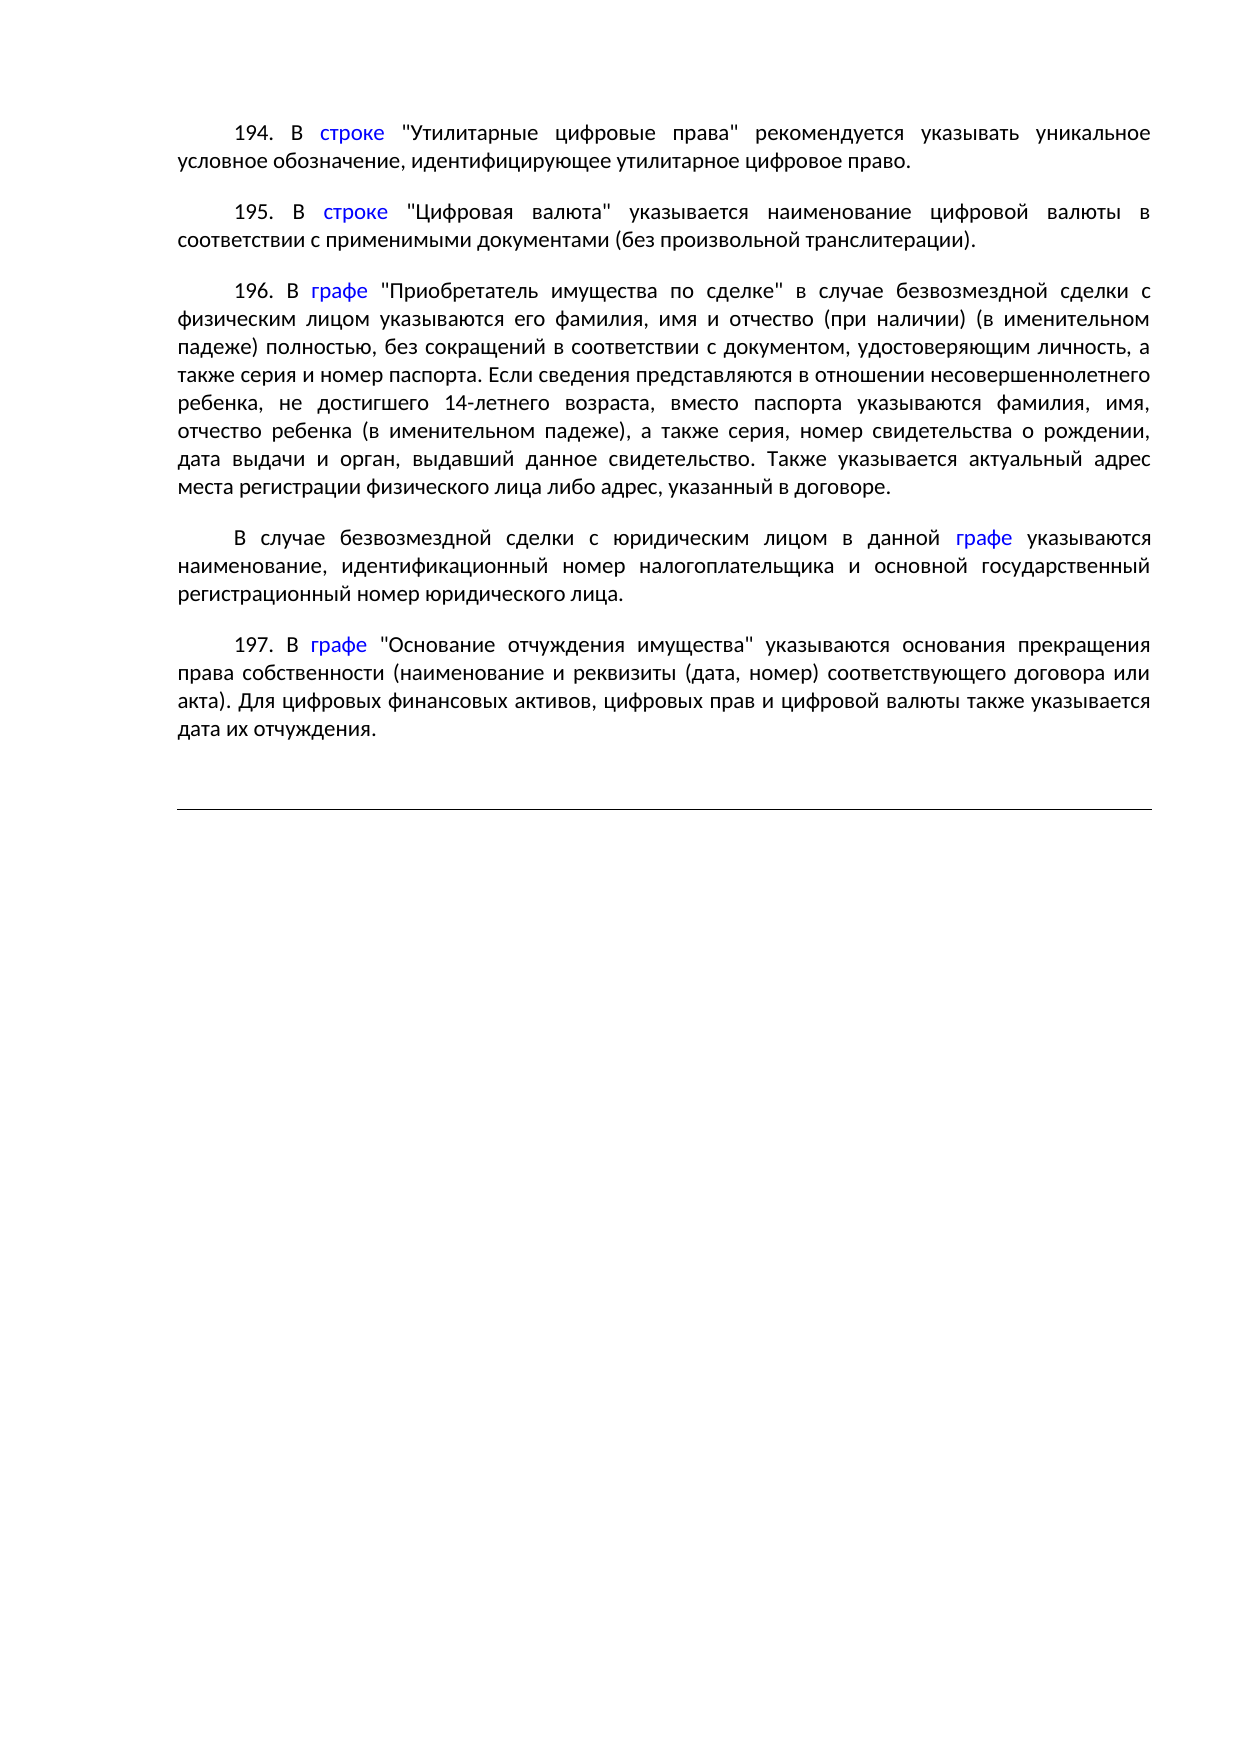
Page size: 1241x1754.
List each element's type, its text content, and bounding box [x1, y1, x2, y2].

text 196. В графе "Приобретатель имущества по сделке" в случае безвозмездной сделки с физическим лицом указываются его фамилия, имя и отчество (при наличии) (в именительном падеже) полностью, без сокращений в соответствии с документом, удостоверяющим личность, а также серия и номер паспорта. Если сведения представляются в отношении несовершеннолетнего ребенка, не достигшего 14-летнего возраста, вместо паспорта указываются фамилия, имя, отчество ребенка (в именительном падеже), а также серия, номер свидетельства о рождении, дата выдачи и орган, выдавший данное свидетельство. Также указывается актуальный адрес места регистрации физического лица либо адрес, указанный в договоре. [177, 276, 1152, 500]
text 197. В графе "Основание отчуждения имущества" указываются основания прекращения права собственности (наименование и реквизиты (дата, номер) соответствующего договора или акта). Для цифровых финансовых активов, цифровых прав и цифровой валюты также указывается дата их отчуждения. [177, 630, 1152, 742]
text 194. В строке "Утилитарные цифровые права" рекомендуется указывать уникальное условное обозначение, идентифицирующее утилитарное цифровое право. [177, 118, 1152, 174]
text В случае безвозмездной сделки с юридическим лицом в данной графе указываются наименование, идентификационный номер налогоплательщика и основной государственный регистрационный номер юридического лица. [177, 523, 1152, 607]
text 195. В строке "Цифровая валюта" указывается наименование цифровой валюты в соответствии с применимыми документами (без произвольной транслитерации). [177, 197, 1152, 253]
